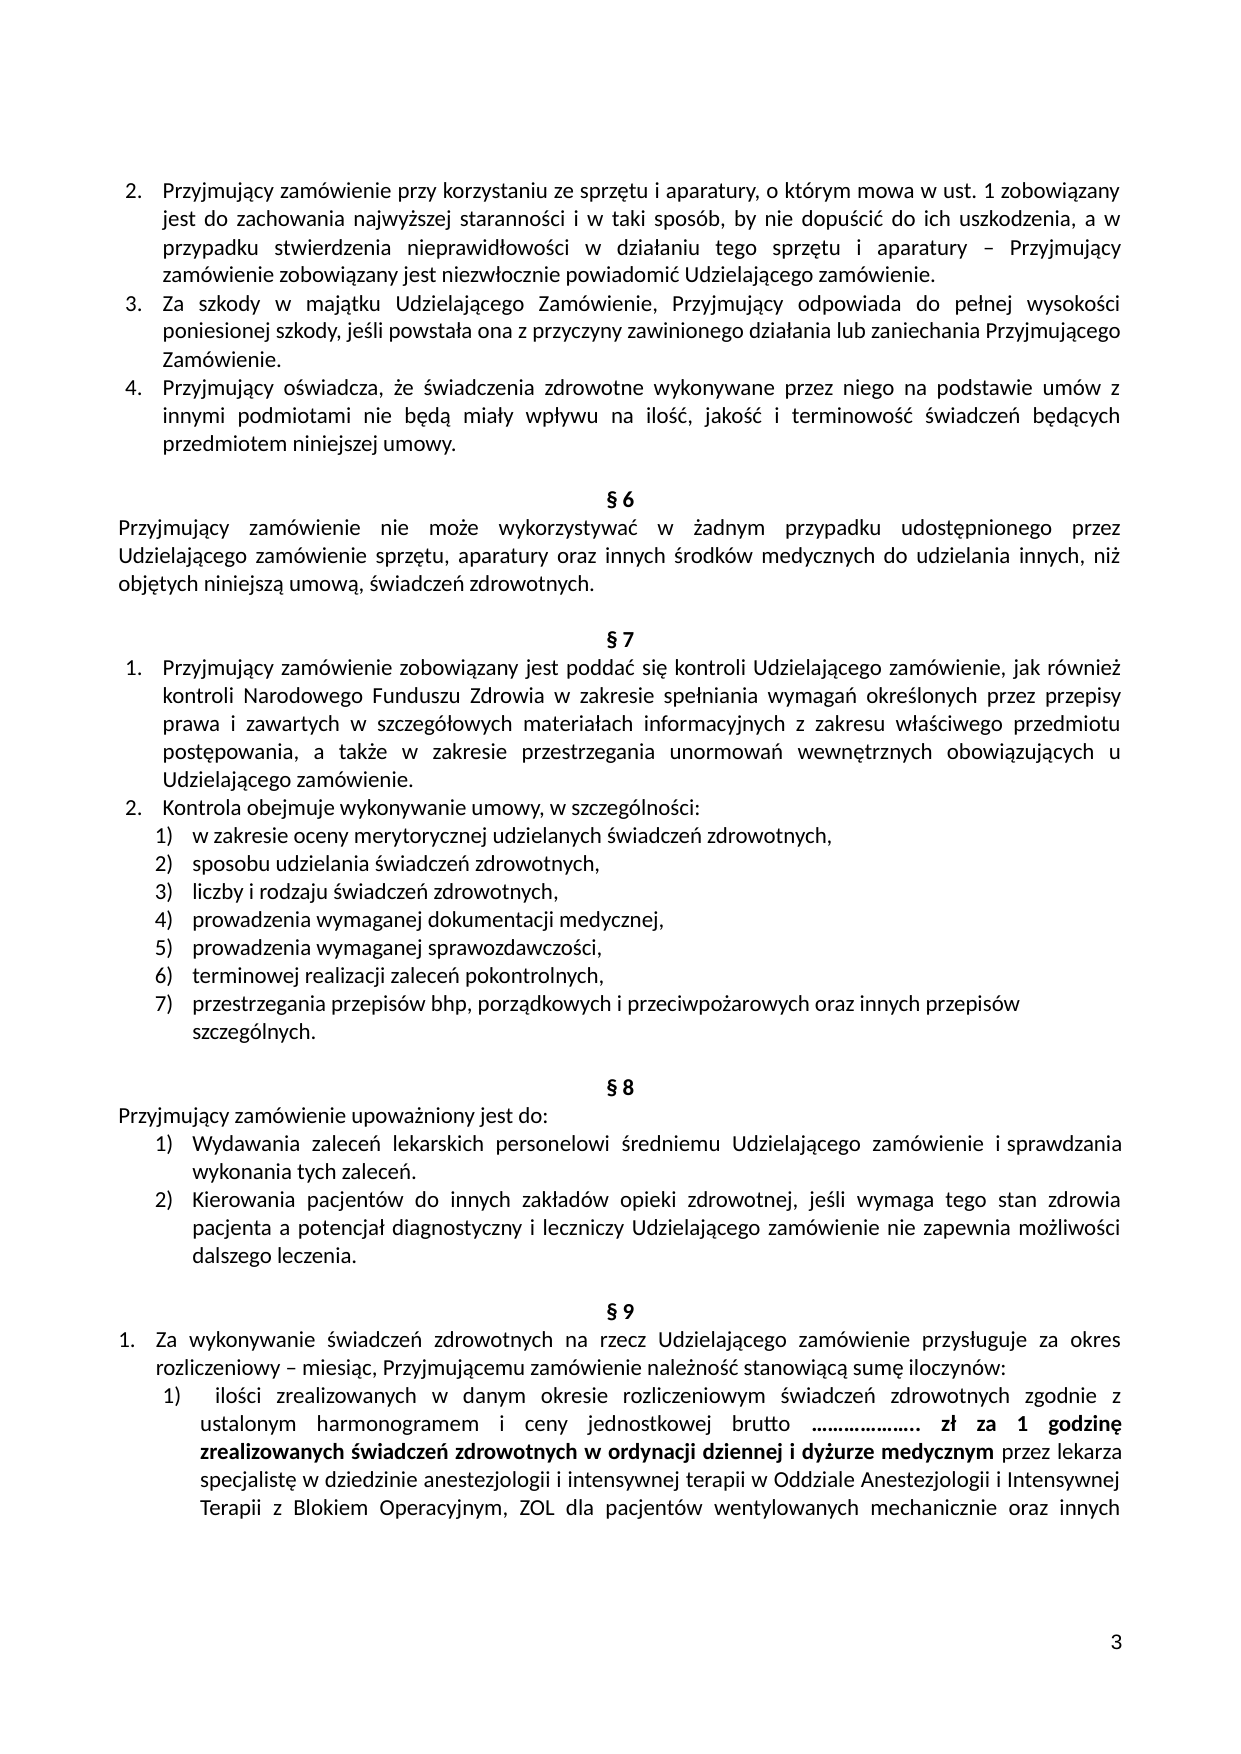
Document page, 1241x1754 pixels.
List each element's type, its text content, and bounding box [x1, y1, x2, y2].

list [162, 1381, 1122, 1522]
list Kontrola obejmuje wykonywanie umowy, w szczególności: [125, 793, 1122, 821]
list Przyjmujący zamówienie zobowiązany jest poddać się kontroli Udzielającego zamówienie, jak również kontroli Narodowego Funduszu Zdrowia w zakresie spełniania wymagań określonych przez przepisy prawa i zawartych w szczegółowych materiałach informacyjnych z zakresu właściwego przedmiotu postępowania, a także w zakresie przestrzegania unormowań wewnętrznych obowiązujących u Udzielającego zamówienie. [125, 653, 1122, 793]
list Wydawania zaleceń lekarskich personelowi średniemu Udzielającego zamówienie i sprawdzania wykonania tych zaleceń. [154, 1129, 1122, 1185]
text § 9 [118, 1297, 1122, 1325]
list przestrzegania przepisów bhp, porządkowych i przeciwpożarowych oraz innych przepisów szczególnych. [154, 989, 1122, 1045]
text § 7 [118, 625, 1122, 653]
list sposobu udzielania świadczeń zdrowotnych, [154, 849, 1122, 877]
list Przyjmujący oświadcza, że świadczenia zdrowotne wykonywane przez niego na podstawie umów z innymi podmiotami nie będą miały wpływu na ilość, jakość i terminowość świadczeń będących przedmiotem niniejszej umowy. [125, 373, 1122, 457]
list liczby i rodzaju świadczeń zdrowotnych, [154, 877, 1122, 905]
list terminowej realizacji zaleceń pokontrolnych, [154, 961, 1122, 989]
text Przyjmujący zamówienie upoważniony jest do: [118, 1101, 1122, 1129]
text § 8 [118, 1073, 1122, 1101]
list Kierowania pacjentów do innych zakładów opieki zdrowotnej, jeśli wymaga tego stan zdrowia pacjenta a potencjał diagnostyczny i leczniczy Udzielającego zamówienie nie zapewnia możliwości dalszego leczenia. [154, 1185, 1122, 1269]
list Za szkody w majątku Udzielającego Zamówienie, Przyjmujący odpowiada do pełnej wysokości poniesionej szkody, jeśli powstała ona z przyczyny zawinionego działania lub zaniechania Przyjmującego Zamówienie. [125, 289, 1122, 373]
list Przyjmujący zamówienie przy korzystaniu ze sprzętu i aparatury, o którym mowa w ust. 1 zobowiązany jest do zachowania najwyższej staranności i w taki sposób, by nie dopuścić do ich uszkodzenia, a w przypadku stwierdzenia nieprawidłowości w działaniu tego sprzętu i aparatury – Przyjmujący zamówienie zobowiązany jest niezwłocznie powiadomić Udzielającego zamówienie. [125, 177, 1122, 289]
list prowadzenia wymaganej dokumentacji medycznej, [154, 905, 1122, 933]
text Przyjmujący zamówienie nie może wykorzystywać w żadnym przypadku udostępnionego przez Udzielającego zamówienie sprzętu, aparatury oraz innych środków medycznych do udzielania innych, niż objętych niniejszą umową, świadczeń zdrowotnych. [118, 513, 1122, 597]
text § 6 [118, 485, 1122, 513]
list Za wykonywanie świadczeń zdrowotnych na rzecz Udzielającego zamówienie przysługuje za okres rozliczeniowy – miesiąc, Przyjmującemu zamówienie należność stanowiącą sumę iloczynów: [118, 1325, 1122, 1381]
list prowadzenia wymaganej sprawozdawczości, [154, 933, 1122, 961]
list w zakresie oceny merytorycznej udzielanych świadczeń zdrowotnych, [154, 821, 1122, 849]
